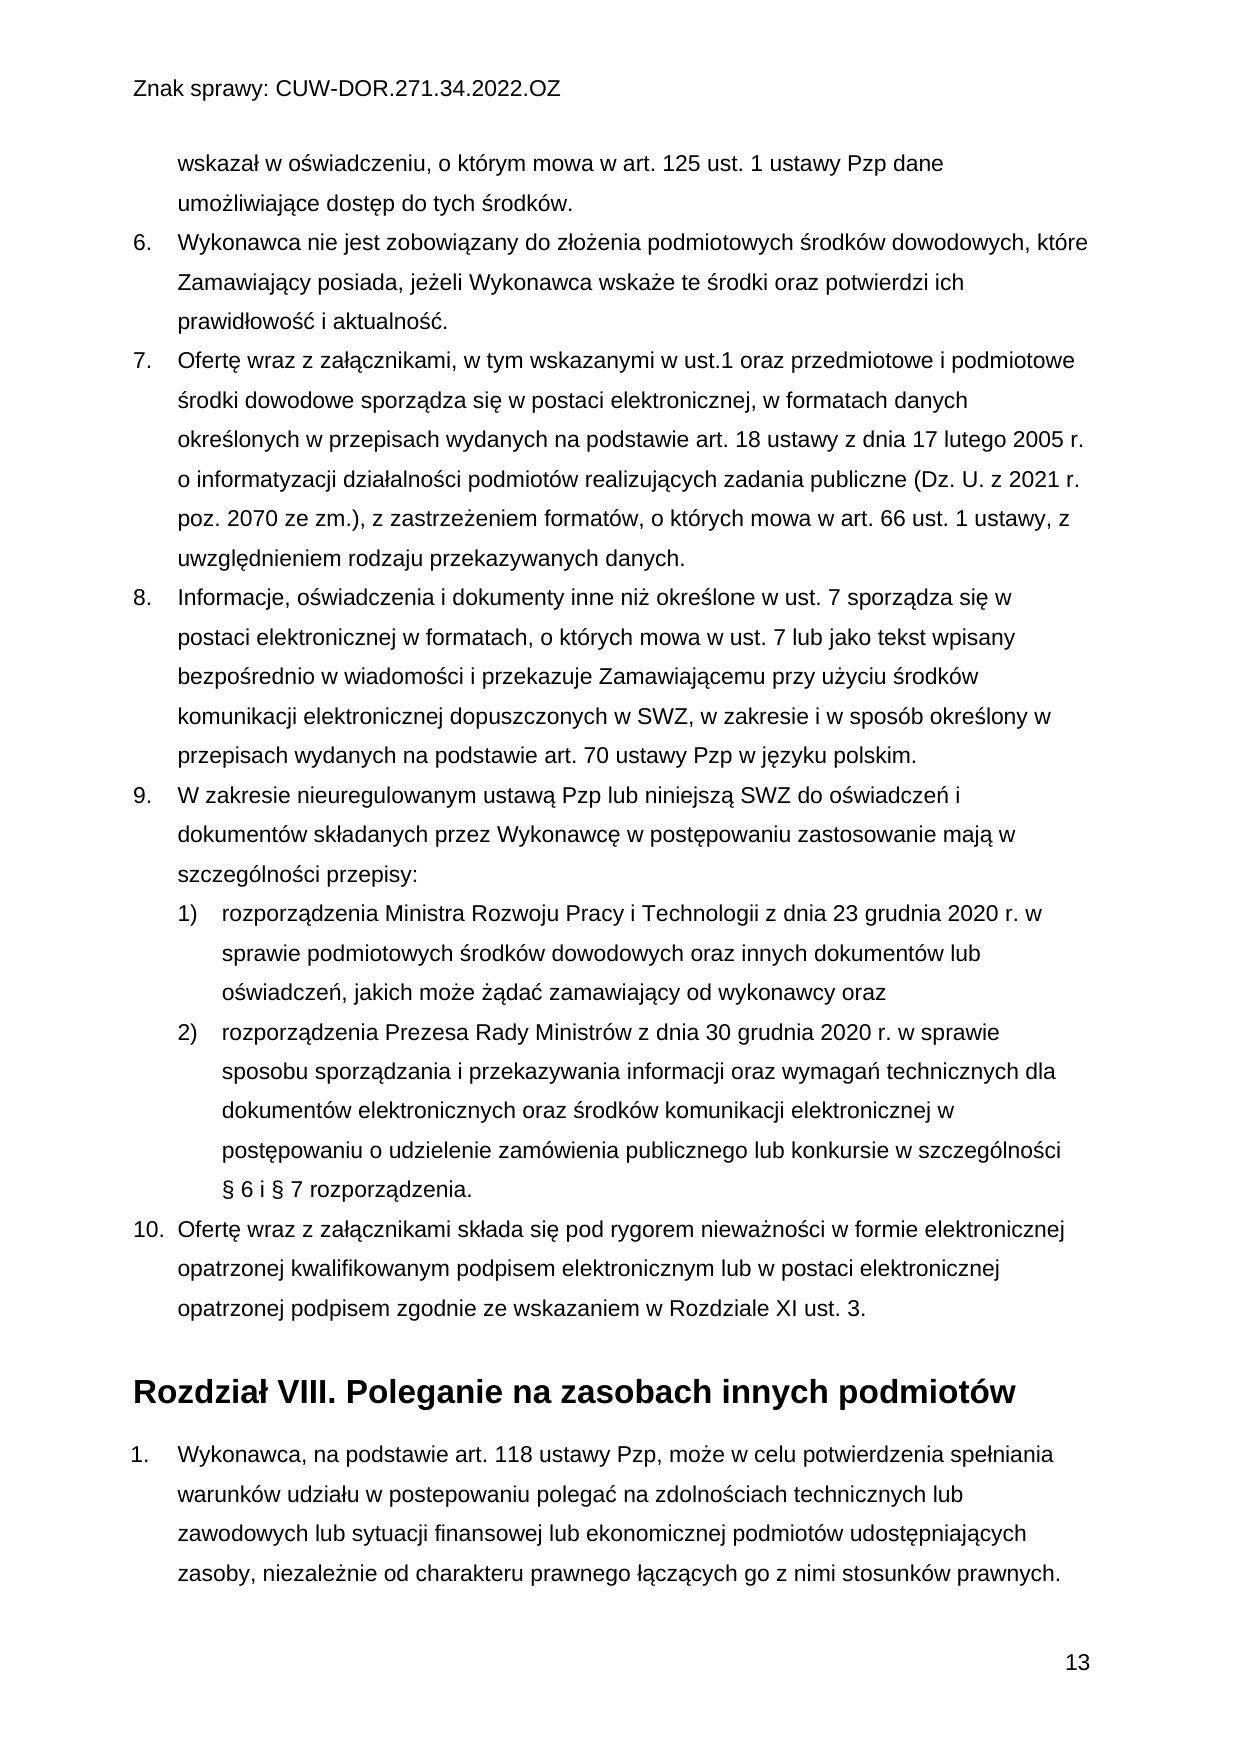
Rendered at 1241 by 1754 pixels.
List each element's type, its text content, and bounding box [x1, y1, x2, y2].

list Wykonawca nie jest zobowiązany do złożenia podmiotowych środków dowodowych, które Zamawiający posiada, jeżeli Wykonawca wskaże te środki oraz potwierdzi ich prawidłowość i aktualność. [133, 229, 1090, 334]
list W zakresie nieuregulowanym ustawą Pzp lub niniejszą SWZ do oświadczeń i dokumentów składanych przez Wykonawcę w postępowaniu zastosowanie mają w szczególności przepisy: [133, 782, 1090, 887]
list Informacje, oświadczenia i dokumenty inne niż określone w ust. 7 sporządza się w postaci elektronicznej w formatach, o których mowa w ust. 7 lub jako tekst wpisany bezpośrednio w wiadomości i przekazuje Zamawiającemu przy użyciu środków komunikacji elektronicznej dopuszczonych w SWZ, w zakresie i w sposób określony w przepisach wydanych na podstawie art. 70 ustawy Pzp w języku polskim. [133, 584, 1090, 768]
list Ofertę wraz z załącznikami składa się pod rygorem nieważności w formie elektronicznej opatrzonej kwalifikowanym podpisem elektronicznym lub w postaci elektronicznej opatrzonej podpisem zgodnie ze wskazaniem w Rozdziale XI ust. 3. [133, 1216, 1090, 1321]
list Ofertę wraz z załącznikami, w tym wskazanymi w ust.1 oraz przedmiotowe i podmiotowe środki dowodowe sporządza się w postaci elektronicznej, w formatach danych określonych w przepisach wydanych na podstawie art. 18 ustawy z dnia 17 lutego 2005 r. o informatyzacji działalności podmiotów realizujących zadania publiczne (Dz. U. z 2021 r. poz. 2070 ze zm.), z zastrzeżeniem formatów, o których mowa w art. 66 ust. 1 ustawy, z uwzględnieniem rodzaju przekazywanych danych. [133, 347, 1090, 571]
list rozporządzenia Prezesa Rady Ministrów z dnia 30 grudnia 2020 r. w sprawie sposobu sporządzania i przekazywania informacji oraz wymagań technicznych dla dokumentów elektronicznych oraz środków komunikacji elektronicznej w postępowaniu o udzielenie zamówienia publicznego lub konkursie w szczególności § 6 i § 7 rozporządzenia. [177, 1018, 1090, 1203]
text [177, 150, 1090, 216]
list rozporządzenia Ministra Rozwoju Pracy i Technologii z dnia 23 grudnia 2020 r. w sprawie podmiotowych środków dowodowych oraz innych dokumentów lub oświadczeń, jakich może żądać zamawiający od wykonawcy oraz [177, 900, 1090, 1005]
subtitle Rozdział VIII. Poleganie na zasobach innych podmiotów [133, 1372, 1090, 1410]
list Wykonawca, na podstawie art. 118 ustawy Pzp, może w celu potwierdzenia spełniania warunków udziału w postepowaniu polegać na zdolnościach technicznych lub zawodowych lub sytuacji finansowej lub ekonomicznej podmiotów udostępniających zasoby, niezależnie od charakteru prawnego łączących go z nimi stosunków prawnych. [130, 1441, 1088, 1586]
